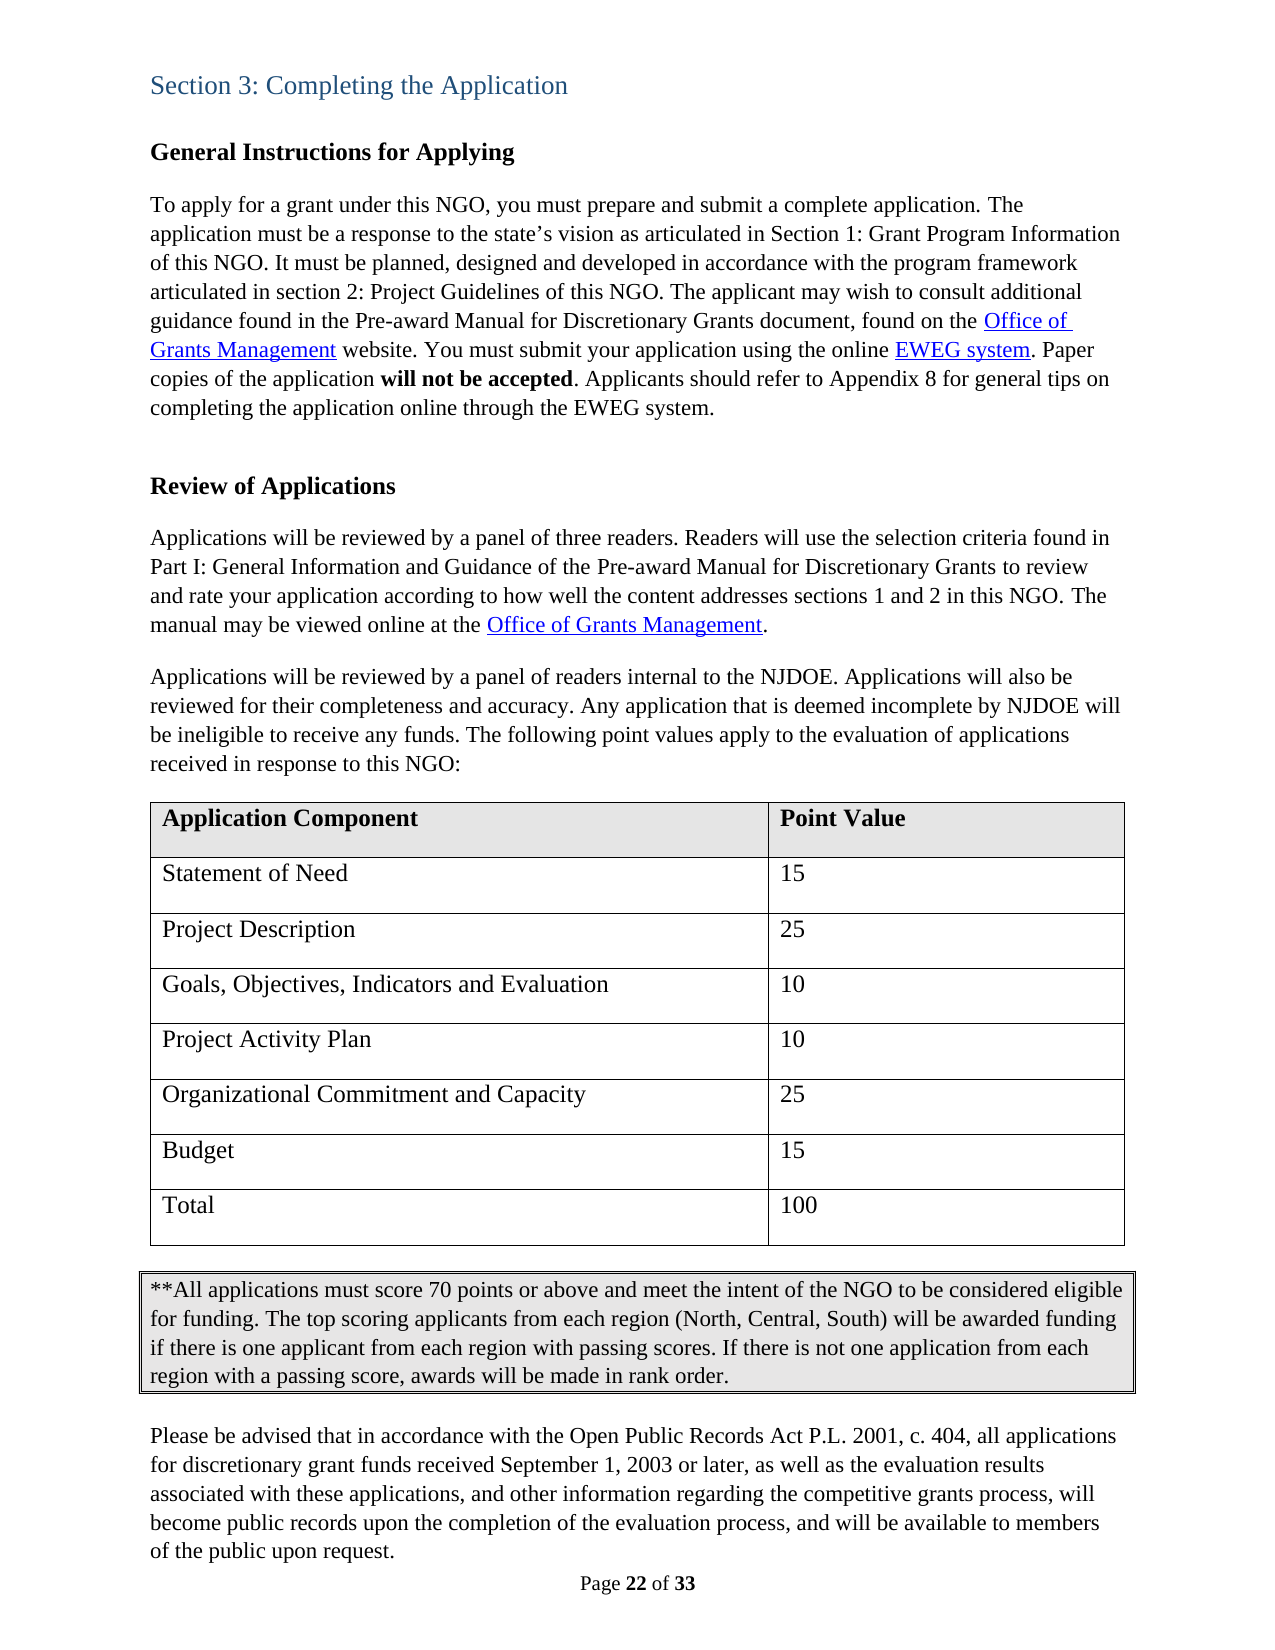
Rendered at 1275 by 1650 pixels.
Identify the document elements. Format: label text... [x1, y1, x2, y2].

table_cell 15 [769, 858, 1124, 913]
subtitle Section 3: Completing the Application [150, 69, 1125, 100]
table_cell 10 [769, 969, 1124, 1023]
text Applications will be reviewed by a panel of three readers. Readers will use the selection criteria found in Part I: General Information and Guidance of the Pre-award Manual for Discretionary Grants to review and rate your application according to how well the content addresses sections 1 and 2 in this NGO. The manual may be viewed online at the Office of Grants Management. [150, 524, 1125, 638]
subtitle General Instructions for Applying [150, 137, 1125, 166]
table_cell 25 [769, 1080, 1124, 1134]
table_cell Organizational Commitment and Capacity [151, 1080, 768, 1134]
text To apply for a grant under this NGO, you must prepare and submit a complete application. The application must be a response to the state’s vision as articulated in Section 1: Grant Program Information of this NGO. It must be planned, designed and developed in accordance with the program framework articulated in section 2: Project Guidelines of this NGO. The applicant may wish to consult additional guidance found in the Pre-award Manual for Discretionary Grants document, found on the Office of Grants Management website. You must submit your application using the online EWEG system. Paper copies of the application will not be accepted. Applicants should refer to Appendix 8 for general tips on completing the application online through the EWEG system. [150, 191, 1125, 420]
table_header Point Value [769, 803, 1124, 857]
table_cell 15 [769, 1135, 1124, 1189]
text Please be advised that in accordance with the Open Public Records Act P.L. 2001, c. 404, all applications for discretionary grant funds received September 1, 2003 or later, as well as the evaluation results associated with these applications, and other information regarding the competitive grants process, will become public records upon the completion of the evaluation process, and will be available to members of the public upon request. [150, 1422, 1125, 1564]
subtitle **All applications must score 70 points or above and meet the intent of the NGO to be considered eligible for funding. The top scoring applicants from each region (North, Central, South) will be awarded funding if there is one applicant from each region with passing scores. If there is not one application from each region with a passing score, awards will be made in rank order. [142, 1274, 1133, 1391]
text Applications will be reviewed by a panel of readers internal to the NJDOE. Applications will also be reviewed for their completeness and accuracy. Any application that is deemed incomplete by NJDOE will be ineligible to receive any funds. The following point values apply to the evaluation of applications received in response to this NGO: [150, 663, 1125, 776]
table_cell 10 [769, 1024, 1124, 1078]
table_cell 25 [769, 914, 1124, 968]
table_cell Project Activity Plan [151, 1024, 768, 1078]
table_cell Statement of Need [151, 858, 768, 913]
table_cell Budget [151, 1135, 768, 1189]
table_header Application Component [151, 803, 768, 857]
table_cell Total [151, 1190, 768, 1244]
table_cell Project Description [151, 914, 768, 968]
table_cell Goals, Objectives, Indicators and Evaluation [151, 969, 768, 1023]
table_cell 100 [769, 1190, 1124, 1244]
subtitle Review of Applications [150, 471, 1125, 499]
